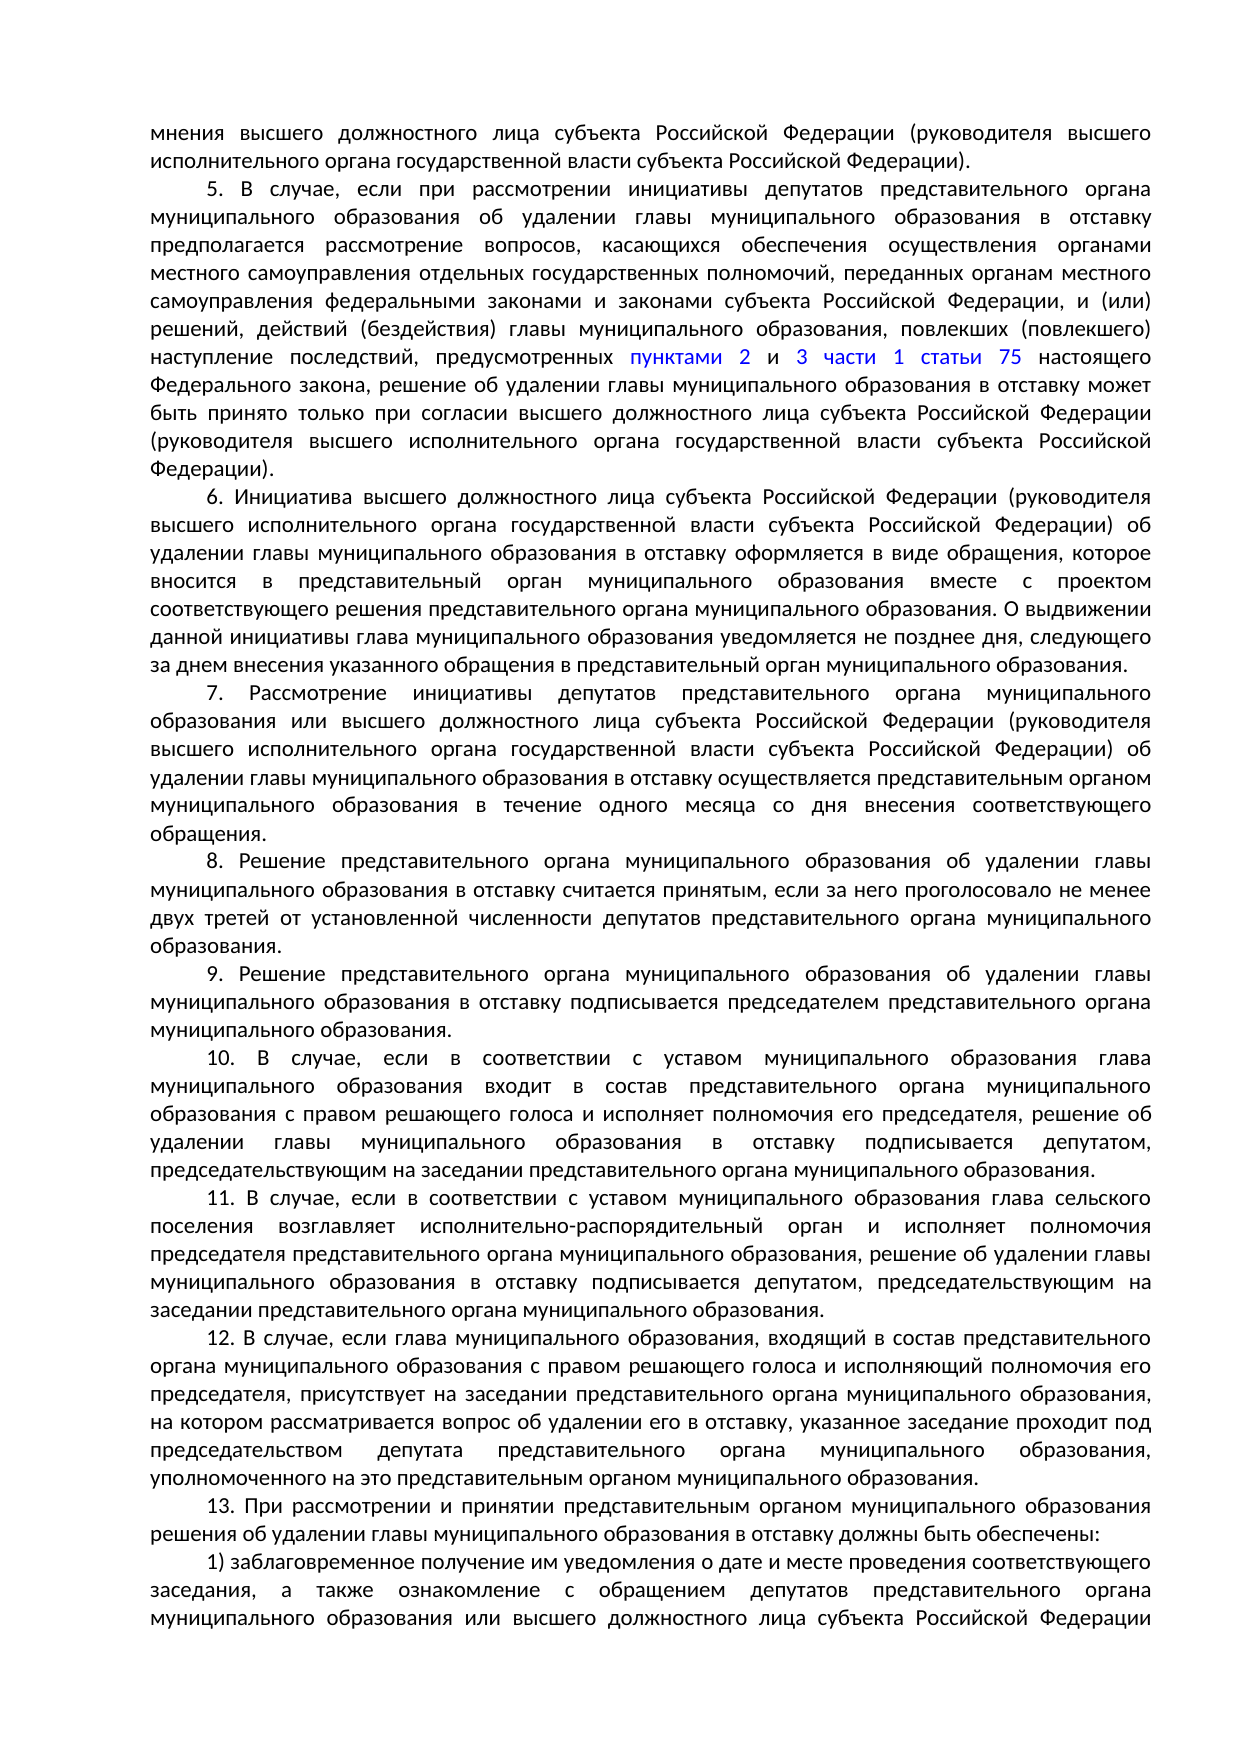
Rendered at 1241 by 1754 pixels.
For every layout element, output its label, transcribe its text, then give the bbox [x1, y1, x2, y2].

text 13. При рассмотрении и принятии представительным органом муниципального образования решения об удалении главы муниципального образования в отставку должны быть обеспечены: [150, 1491, 1152, 1547]
text 9. Решение представительного органа муниципального образования об удалении главы муниципального образования в отставку подписывается председателем представительного органа муниципального образования. [150, 959, 1152, 1043]
text 11. В случае, если в соответствии с уставом муниципального образования глава сельского поселения возглавляет исполнительно-распорядительный орган и исполняет полномочия председателя представительного органа муниципального образования, решение об удалении главы муниципального образования в отставку подписывается депутатом, председательствующим на заседании представительного органа муниципального образования. [150, 1183, 1152, 1323]
text 7. Рассмотрение инициативы депутатов представительного органа муниципального образования или высшего должностного лица субъекта Российской Федерации (руководителя высшего исполнительного органа государственной власти субъекта Российской Федерации) об удалении главы муниципального образования в отставку осуществляется представительным органом муниципального образования в течение одного месяца со дня внесения соответствующего обращения. [150, 678, 1152, 847]
text 6. Инициатива высшего должностного лица субъекта Российской Федерации (руководителя высшего исполнительного органа государственной власти субъекта Российской Федерации) об удалении главы муниципального образования в отставку оформляется в виде обращения, которое вносится в представительный орган муниципального образования вместе с проектом соответствующего решения представительного органа муниципального образования. О выдвижении данной инициативы глава муниципального образования уведомляется не позднее дня, следующего за днем внесения указанного обращения в представительный орган муниципального образования. [150, 482, 1152, 678]
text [150, 1547, 1152, 1631]
text 10. В случае, если в соответствии с уставом муниципального образования глава муниципального образования входит в состав представительного органа муниципального образования с правом решающего голоса и исполняет полномочия его председателя, решение об удалении главы муниципального образования в отставку подписывается депутатом, председательствующим на заседании представительного органа муниципального образования. [150, 1043, 1152, 1183]
text 12. В случае, если глава муниципального образования, входящий в состав представительного органа муниципального образования с правом решающего голоса и исполняющий полномочия его председателя, присутствует на заседании представительного органа муниципального образования, на котором рассматривается вопрос об удалении его в отставку, указанное заседание проходит под председательством депутата представительного органа муниципального образования, уполномоченного на это представительным органом муниципального образования. [150, 1323, 1152, 1491]
text 8. Решение представительного органа муниципального образования об удалении главы муниципального образования в отставку считается принятым, если за него проголосовало не менее двух третей от установленной численности депутатов представительного органа муниципального образования. [150, 847, 1152, 959]
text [150, 118, 1152, 174]
text 5. В случае, если при рассмотрении инициативы депутатов представительного органа муниципального образования об удалении главы муниципального образования в отставку предполагается рассмотрение вопросов, касающихся обеспечения осуществления органами местного самоуправления отдельных государственных полномочий, переданных органам местного самоуправления федеральными законами и законами субъекта Российской Федерации, и (или) решений, действий (бездействия) главы муниципального образования, повлекших (повлекшего) наступление последствий, предусмотренных пунктами 2 и 3 части 1 статьи 75 настоящего Федерального закона, решение об удалении главы муниципального образования в отставку может быть принято только при согласии высшего должностного лица субъекта Российской Федерации (руководителя высшего исполнительного органа государственной власти субъекта Российской Федерации). [150, 174, 1152, 482]
